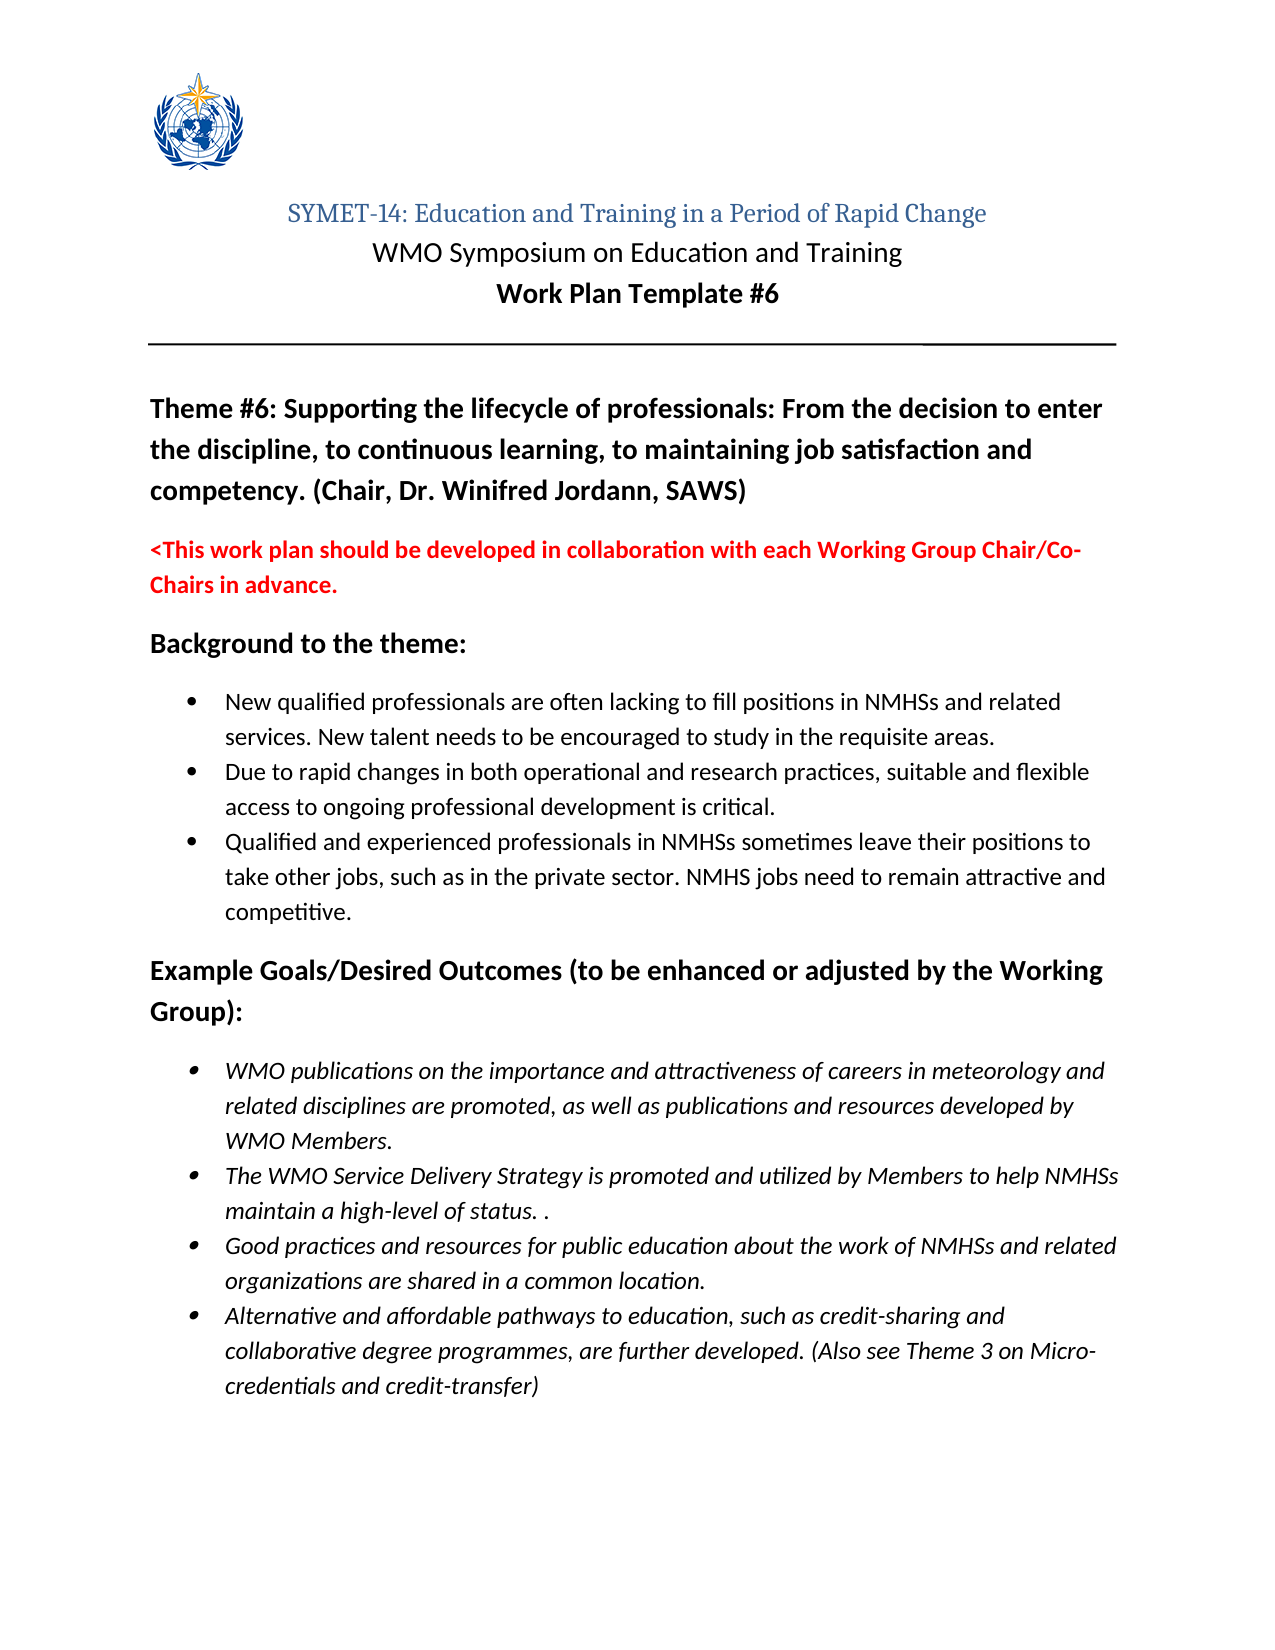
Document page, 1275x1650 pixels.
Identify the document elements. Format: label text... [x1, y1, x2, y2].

text Theme #6: Supporting the lifecycle of professionals: From the decision to enter the discipline, to continuous learning, to maintaining job satisfaction and competency. (Chair, Dr. Winifred Jordann, SAWS) [150, 390, 1125, 508]
list WMO publications on the importance and attractiveness of careers in meteorology and related disciplines are promoted, as well as publications and resources developed by WMO Members. [187, 1055, 1125, 1156]
list Good practices and resources for public education about the work of NMHSs and related organizations are shared in a common location. [187, 1230, 1125, 1296]
list Alternative and affordable pathways to education, such as credit-sharing and collaborative degree programmes, are further developed. (Also see Theme 3 on Micro-credentials and credit-transfer) [187, 1300, 1125, 1401]
list New qualified professionals are often lacking to fill positions in NMHSs and related services. New talent needs to be encouraged to study in the requisite areas. [187, 686, 1125, 752]
text <This work plan should be developed in collaboration with each Working Group Chair/Co-Chairs in advance. [150, 534, 1125, 599]
text SYMET-14: Education and Training in a Period of Rapid Change WMO Symposium on Education and Training Work Plan Template #6 [150, 198, 1125, 311]
list The WMO Service Delivery Strategy is promoted and utilized by Members to help NMHSs maintain a high-level of status. . [187, 1160, 1125, 1226]
picture [150, 73, 247, 170]
list Qualified and experienced professionals in NMHSs sometimes leave their positions to take other jobs, such as in the private sector. NMHS jobs need to remain attractive and competitive. [187, 826, 1125, 927]
text Example Goals/Desired Outcomes (to be enhanced or adjusted by the Working Group): [150, 952, 1125, 1029]
list Due to rapid changes in both operational and research practices, suitable and flexible access to ongoing professional development is critical. [187, 756, 1125, 822]
text Background to the theme: [150, 625, 1125, 660]
